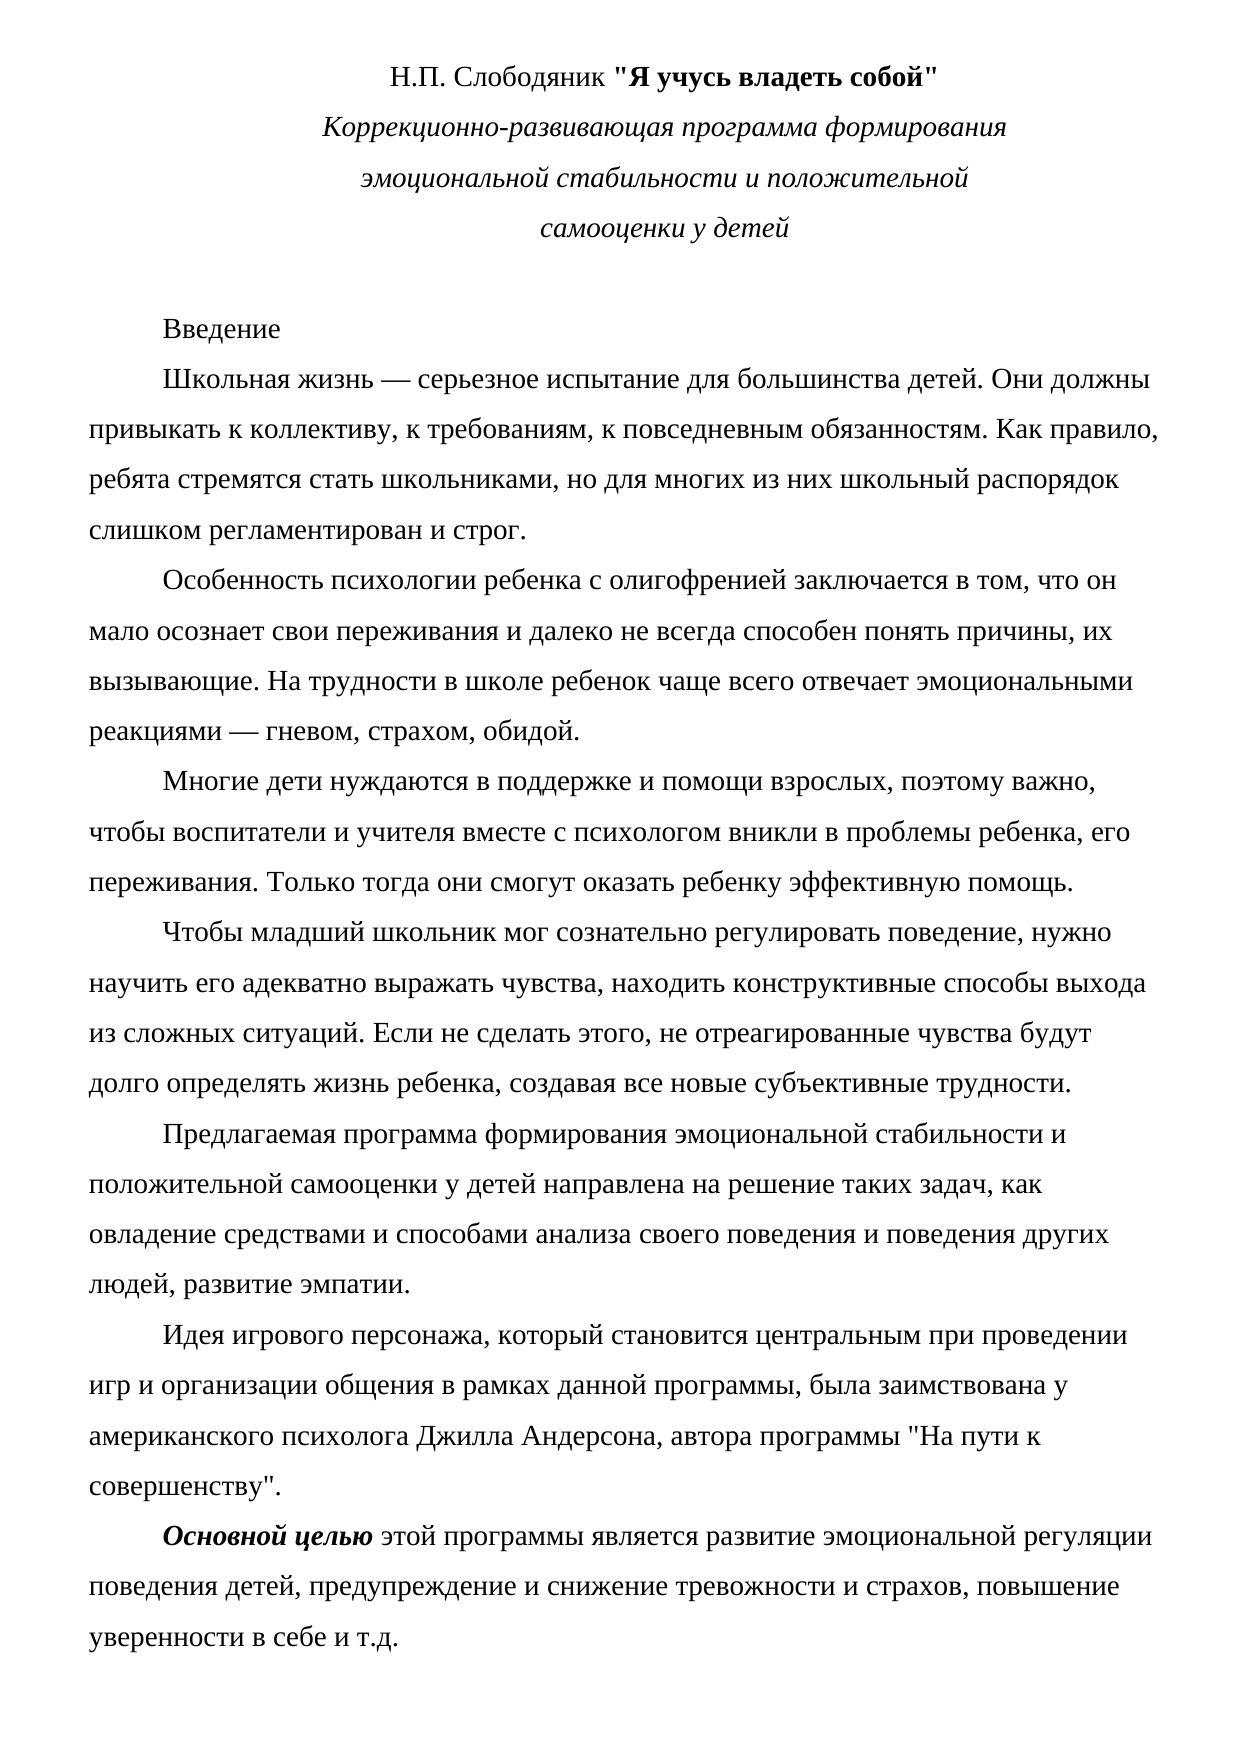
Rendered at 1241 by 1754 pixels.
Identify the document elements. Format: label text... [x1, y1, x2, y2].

text Особенность психологии ребенка с олигофренией заключается в том, что он мало осознает свои переживания и далеко не всегда способен понять причины, их вызывающие. На трудности в школе ребенок чаще всего отвечает эмоциональными реакциями — гневом, страхом, обидой. [89, 562, 1167, 747]
text Идея игрового персонажа, который становится центральным при проведении игр и организации общения в рамках данной программы, была заимствована у американского психолога Джилла Андерсона, автора программы "На пути к совершенству". [89, 1317, 1167, 1501]
text Предлагаемая программа формирования эмоциональной стабильности и положительной самооценки у детей направлена на решение таких задач, как овладение средствами и способами анализа своего поведения и поведения других людей, развитие эмпатии. [89, 1116, 1167, 1300]
text Коррекционно-развивающая программа формирования [89, 109, 1167, 143]
text Школьная жизнь — серьезное испытание для большинства детей. Они должны привыкать к коллективу, к требованиям, к повседневным обязанностям. Как правило, ребята стремятся стать школьниками, но для многих из них школьный распорядок слишком регламентирован и строг. [89, 361, 1167, 546]
text Н.П. Слободяник "Я учусь владеть собой" [89, 59, 1167, 93]
text самооценки у детей [89, 210, 1167, 244]
text эмоциональной стабильности и положительной [89, 160, 1167, 193]
text Многие дети нуждаются в поддержке и помощи взрослых, поэтому важно, чтобы воспитатели и учителя вместе с психологом вникли в проблемы ребенка, его переживания. Только тогда они смогут оказать ребенку эффективную помощь. [89, 763, 1167, 898]
text Основной целью этой программы является развитие эмоциональной регуляции поведения детей, предупреждение и снижение тревожности и страхов, повышение уверенности в себе и т.д. [89, 1518, 1167, 1652]
text Чтобы младший школьник мог сознательно регулировать поведение, нужно научить его адекватно выражать чувства, находить конструктивные способы выхода из сложных ситуаций. Если не сделать этого, не отреагированные чувства будут долго определять жизнь ребенка, создавая все новые субъективные трудности. [89, 914, 1167, 1099]
text Введение [89, 311, 1167, 344]
